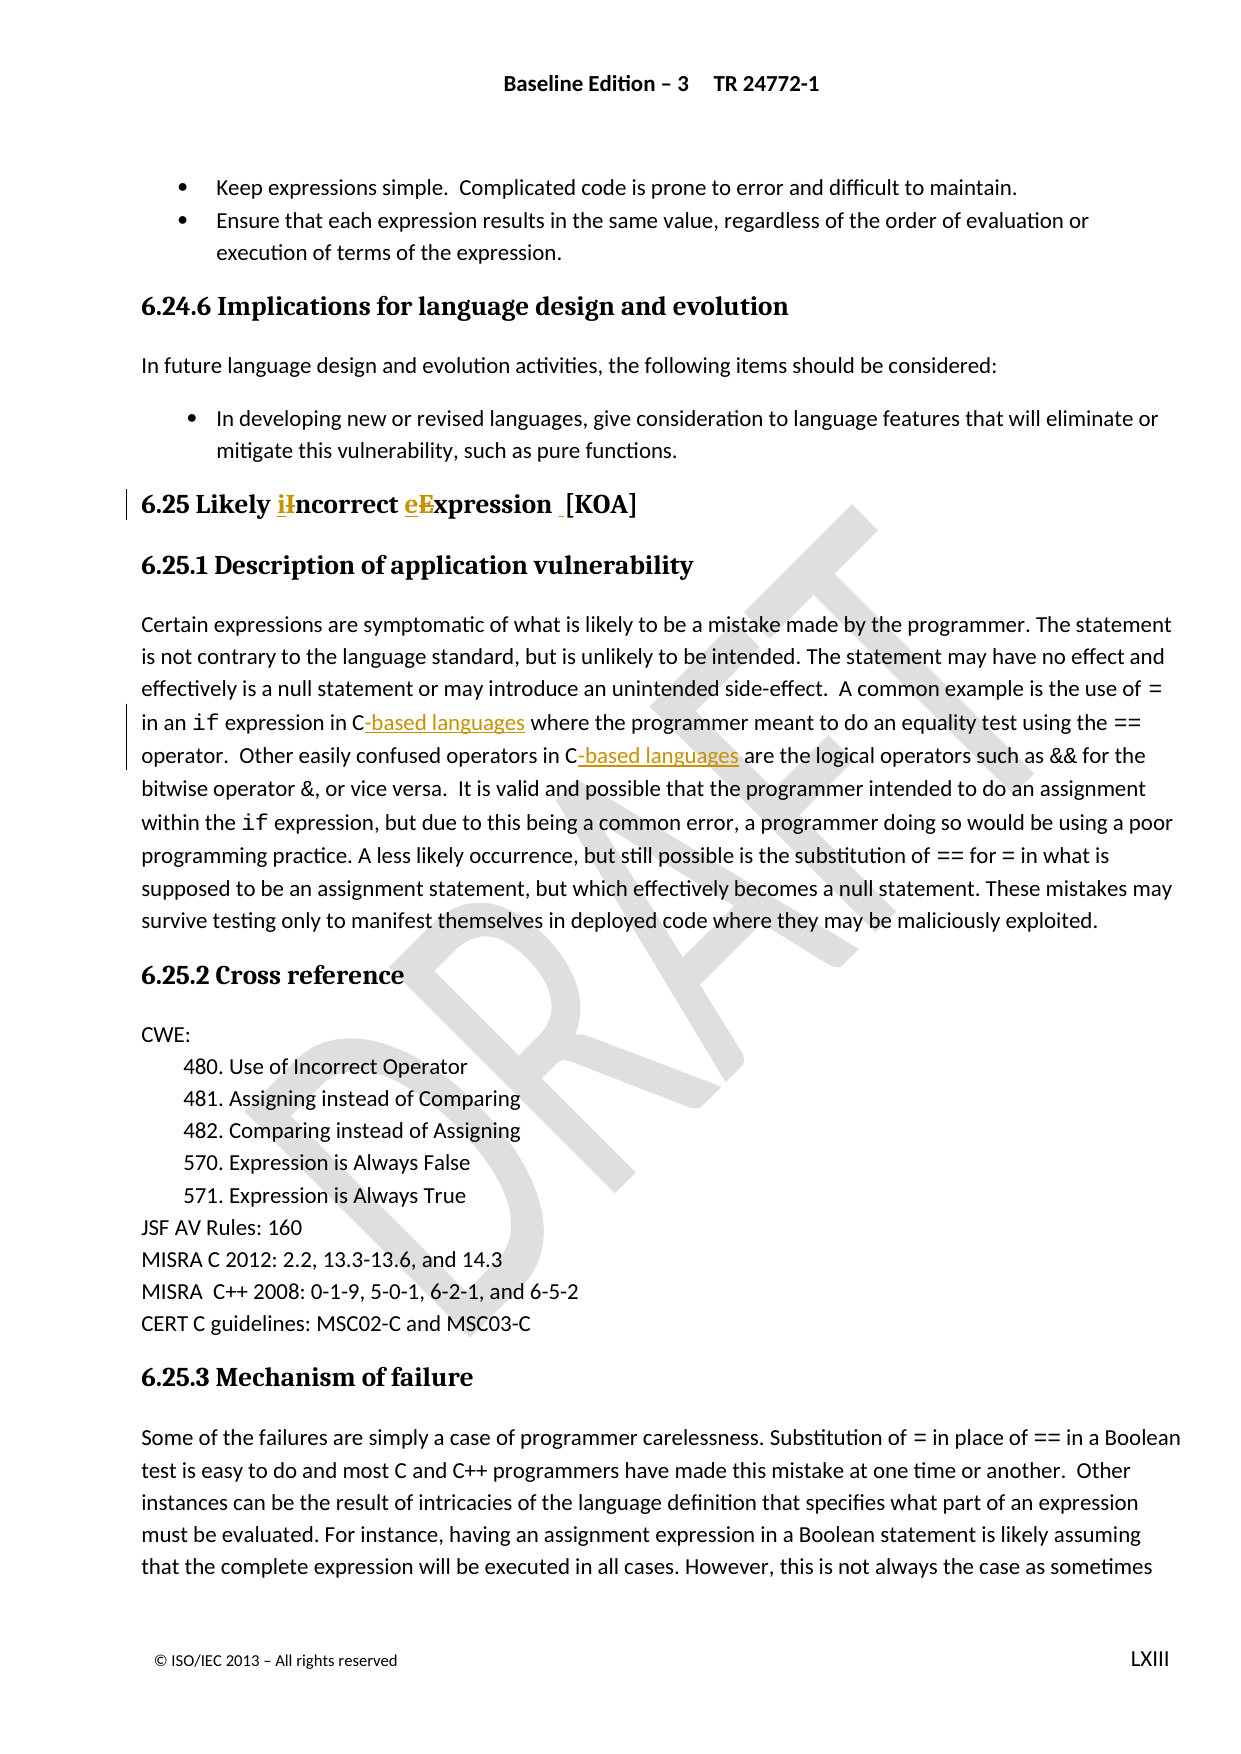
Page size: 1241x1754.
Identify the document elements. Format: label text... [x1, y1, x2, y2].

list In developing new or revised languages, give consideration to language features that will eliminate or mitigate this vulnerability, such as pure functions. [188, 404, 1182, 464]
list Keep expressions simple. Complicated code is prone to error and difficult to maintain. [178, 173, 1182, 202]
text JSF AV Rules: 160 [141, 1213, 1182, 1241]
subtitle 6.25 Likely ncorrect xpression [KOA] [141, 489, 1182, 520]
text 571. Expression is Always True [183, 1181, 1182, 1209]
subtitle 6.25.2 Cross reference [141, 960, 1182, 991]
list Ensure that each expression results in the same value, regardless of the order of evaluation or execution of terms of the expression. [178, 206, 1182, 266]
text MISRA C++ 2008: 0-1-9, 5-0-1, 6-2-1, and 6-5-2 [141, 1277, 1182, 1305]
text 480. Use of Incorrect Operator [183, 1052, 1182, 1080]
text In future language design and evolution activities, the following items should be considered: [141, 351, 1182, 379]
text Certain expressions are symptomatic of what is likely to be a mistake made by the programmer. The statement is not contrary to the language standard, but is unlikely to be intended. The statement may have no effect and effectively is a null statement or may introduce an unintended side-effect. A common example is the use of = in an if expression in C where the programmer meant to do an equality test using the == operator. Other easily confused operators in C are the logical operators such as && for the bitwise operator &, or vice versa. It is valid and possible that the programmer intended to do an assignment within the if expression, but due to this being a common error, a programmer doing so would be using a poor programming practice. A less likely occurrence, but still possible is the substitution of == for = in what is supposed to be an assignment statement, but which effectively becomes a null statement. These mistakes may survive testing only to manifest themselves in deployed code where they may be maliciously exploited. [141, 610, 1182, 935]
text CERT C guidelines: MSC02-C and MSC03-C [141, 1309, 1182, 1337]
text 481. Assigning instead of Comparing [183, 1084, 1182, 1112]
subtitle 6.24.6 Implications for language design and evolution [141, 291, 1182, 322]
subtitle 6.25.1 Description of application vulnerability [141, 550, 1182, 581]
text CWE: [141, 1020, 1182, 1048]
text MISRA C 2012: 2.2, 13.3-13.6, and 14.3 [141, 1245, 1182, 1273]
text 570. Expression is Always False [183, 1148, 1182, 1177]
text 482. Comparing instead of Assigning [183, 1116, 1182, 1144]
subtitle 6.25.3 Mechanism of failure [141, 1362, 1182, 1394]
